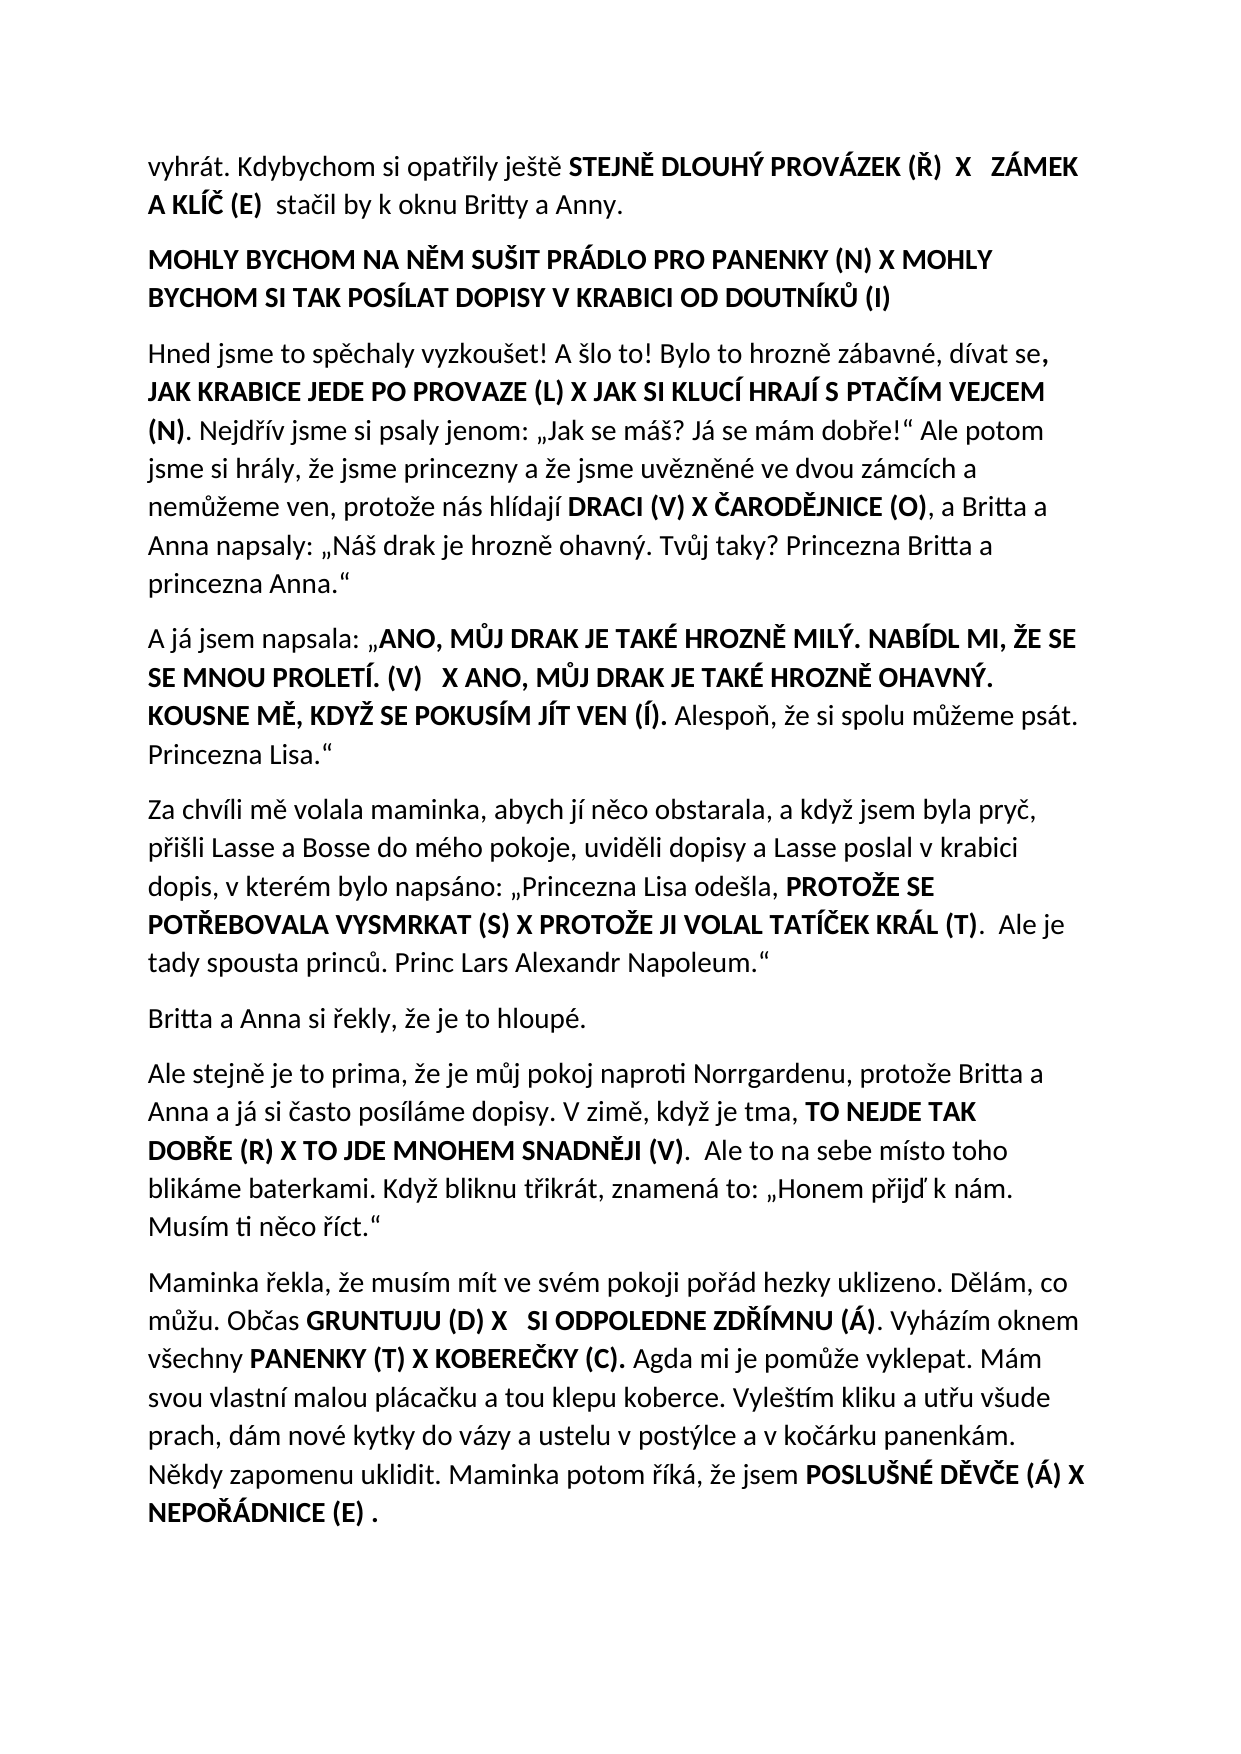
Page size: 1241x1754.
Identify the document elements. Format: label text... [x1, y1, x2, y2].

text A já jsem napsala: „ANO, MŮJ DRAK JE TAKÉ HROZNĚ MILÝ. NABÍDL MI, ŽE SE SE MNOU PROLETÍ. (V) X ANO, MŮJ DRAK JE TAKÉ HROZNĚ OHAVNÝ. KOUSNE MĚ, KDYŽ SE POKUSÍM JÍT VEN (Í). Alespoň, že si spolu můžeme psát. Princezna Lisa.“ [148, 620, 1093, 771]
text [148, 148, 1093, 222]
text Maminka řekla, že musím mít ve svém pokoji pořád hezky uklizeno. Dělám, co můžu. Občas GRUNTUJU (D) X SI ODPOLEDNE ZDŘÍMNU (Á). Vyházím oknem všechny PANENKY (T) X KOBEREČKY (C). Agda mi je pomůže vyklepat. Mám svou vlastní malou plácačku a tou klepu koberce. Vyleštím kliku a utřu všude prach, dám nové kytky do vázy a ustelu v postýlce a v kočárku panenkám. Někdy zapomenu uklidit. Maminka potom říká, že jsem POSLUŠNÉ DĚVČE (Á) X NEPOŘÁDNICE (E) . [148, 1264, 1093, 1530]
text MOHLY BYCHOM NA NĚM SUŠIT PRÁDLO PRO PANENKY (N) X MOHLY BYCHOM SI TAK POSÍLAT DOPISY V KRABICI OD DOUTNÍKŮ (I) [148, 241, 1093, 315]
text Za chvíli mě volala maminka, abych jí něco obstarala, a když jsem byla pryč, přišli Lasse a Bosse do mého pokoje, uviděli dopisy a Lasse poslal v krabici dopis, v kterém bylo napsáno: „Princezna Lisa odešla, PROTOŽE SE POTŘEBOVALA VYSMRKAT (S) X PROTOŽE JI VOLAL TATÍČEK KRÁL (T). Ale je tady spousta princů. Princ Lars Alexandr Napoleum.“ [148, 791, 1093, 980]
text Britta a Anna si řekly, že je to hloupé. [148, 1000, 1093, 1035]
text Ale stejně je to prima, že je můj pokoj naproti Norrgardenu, protože Britta a Anna a já si často posíláme dopisy. V zimě, když je tma, TO NEJDE TAK DOBŘE (R) X TO JDE MNOHEM SNADNĚJI (V). Ale to na sebe místo toho blikáme baterkami. Když bliknu třikrát, znamená to: „Honem přijď k nám. Musím ti něco říct.“ [148, 1055, 1093, 1244]
text Hned jsme to spěchaly vyzkoušet! A šlo to! Bylo to hrozně zábavné, dívat se, JAK KRABICE JEDE PO PROVAZE (L) X JAK SI KLUCÍ HRAJÍ S PTAČÍM VEJCEM (N). Nejdřív jsme si psaly jenom: „Jak se máš? Já se mám dobře!“ Ale potom jsme si hrály, že jsme princezny a že jsme uvězněné ve dvou zámcích a nemůžeme ven, protože nás hlídají DRACI (V) X ČARODĚJNICE (O), a Britta a Anna napsaly: „Náš drak je hrozně ohavný. Tvůj taky? Princezna Britta a princezna Anna.“ [148, 335, 1093, 601]
